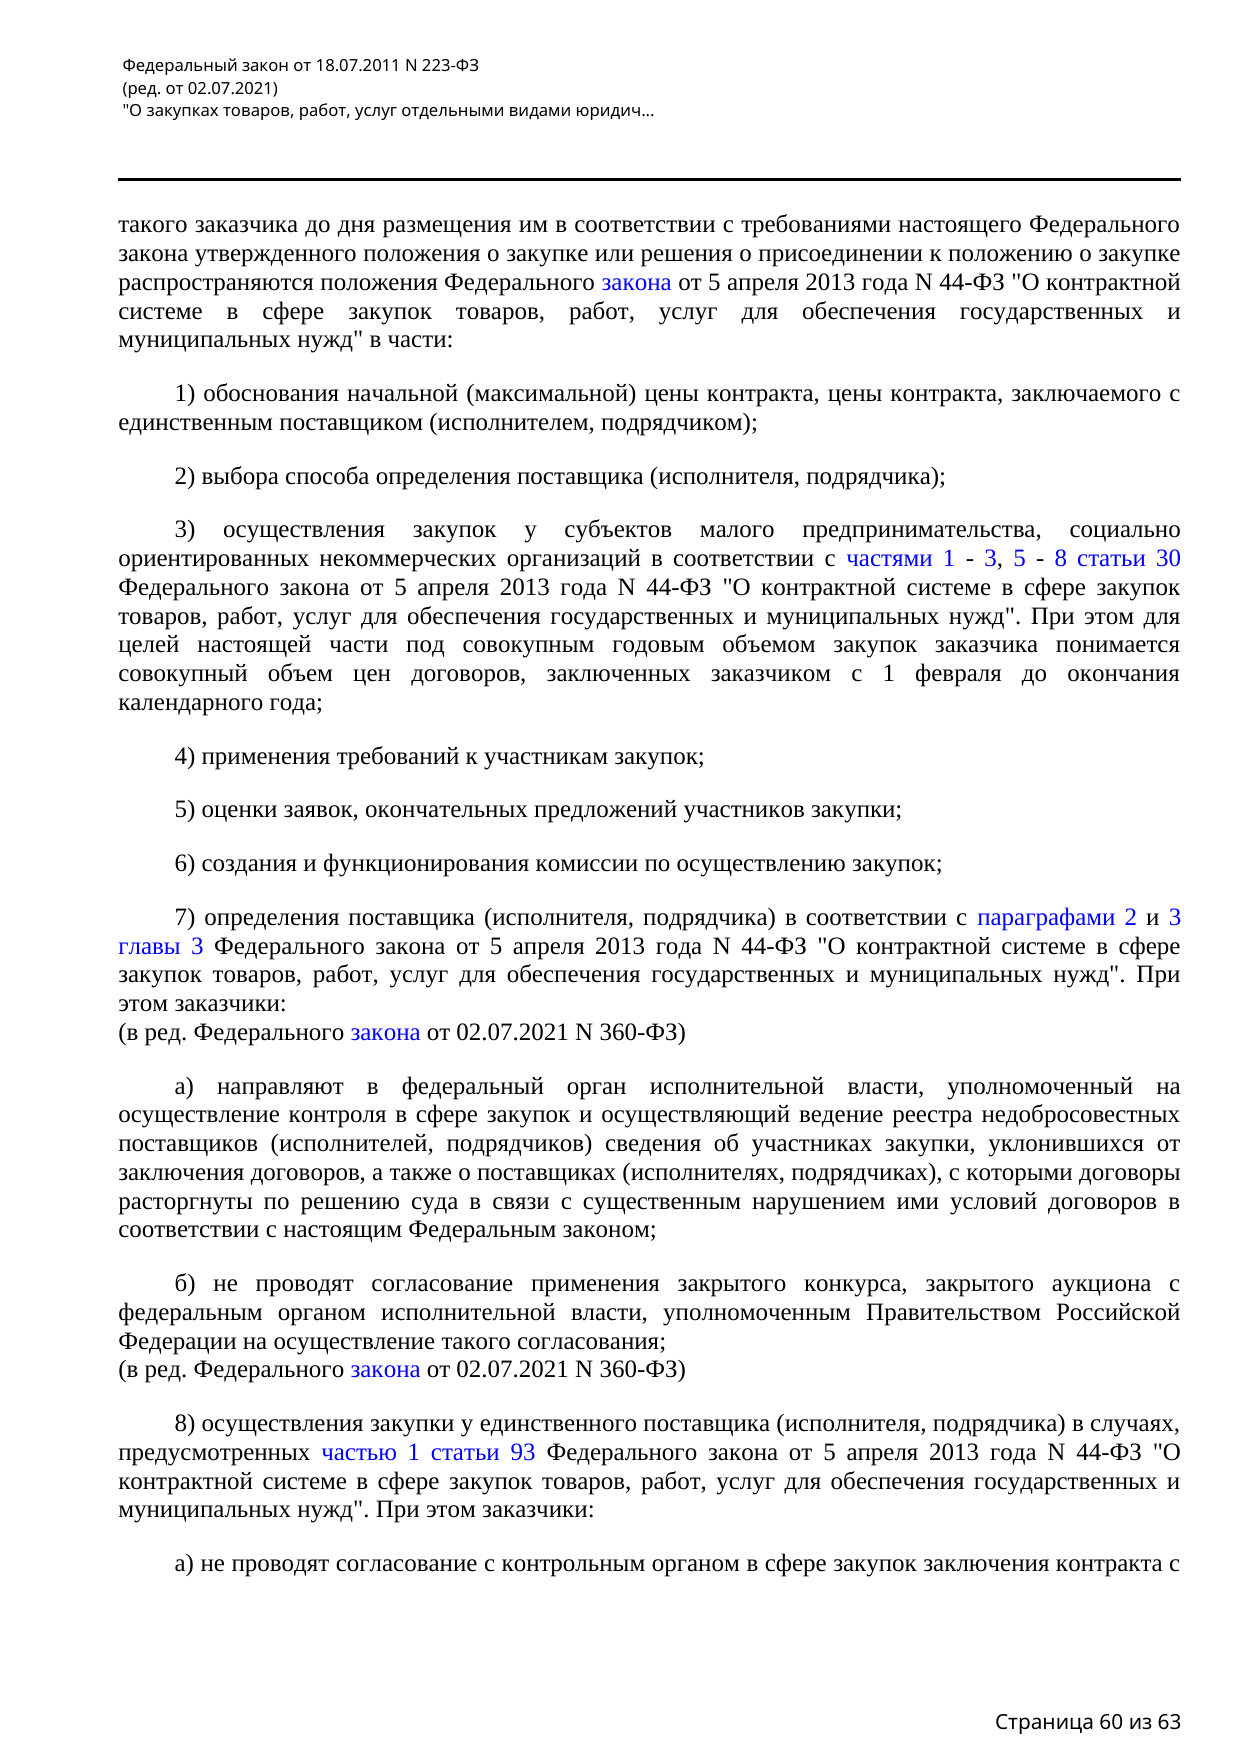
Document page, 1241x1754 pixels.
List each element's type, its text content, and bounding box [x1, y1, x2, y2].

text 8) осуществления закупки у единственного поставщика (исполнителя, подрядчика) в случаях, предусмотренных частью 1 статьи 93 Федерального закона от 5 апреля 2013 года N 44-ФЗ "О контрактной системе в сфере закупок товаров, работ, услуг для обеспечения государственных и муниципальных нужд". При этом заказчики: [118, 1408, 1181, 1523]
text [118, 209, 1181, 353]
text 2) выбора способа определения поставщика (исполнителя, подрядчика); [118, 461, 1181, 489]
text 1) обоснования начальной (максимальной) цены контракта, цены контракта, заключаемого с единственным поставщиком (исполнителем, подрядчиком); [118, 378, 1181, 436]
text 4) применения требований к участникам закупок; [118, 741, 1181, 769]
text а) направляют в федеральный орган исполнительной власти, уполномоченный на осуществление контроля в сфере закупок и осуществляющий ведение реестра недобросовестных поставщиков (исполнителей, подрядчиков) сведения об участниках закупки, уклонившихся от заключения договоров, а также о поставщиках (исполнителях, подрядчиках), с которыми договоры расторгнуты по решению суда в связи с существенным нарушением ими условий договоров в соответствии с настоящим Федеральным законом; [118, 1071, 1181, 1243]
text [118, 1548, 1181, 1577]
text 6) создания и функционирования комиссии по осуществлению закупок; [118, 848, 1181, 877]
text 3) осуществления закупок у субъектов малого предпринимательства, социально ориентированных некоммерческих организаций в соответствии с частями 1 - 3, 5 - 8 статьи 30 Федерального закона от 5 апреля 2013 года N 44-ФЗ "О контрактной системе в сфере закупок товаров, работ, услуг для обеспечения государственных и муниципальных нужд". При этом для целей настоящей части под совокупным годовым объемом закупок заказчика понимается совокупный объем цен договоров, заключенных заказчиком с 1 февраля до окончания календарного года; [118, 514, 1181, 716]
text 5) оценки заявок, окончательных предложений участников закупки; [118, 794, 1181, 823]
text (в ред. Федерального закона от 02.07.2021 N 360-ФЗ) [118, 1354, 1181, 1383]
text б) не проводят согласование применения закрытого конкурса, закрытого аукциона с федеральным органом исполнительной власти, уполномоченным Правительством Российской Федерации на осуществление такого согласования; [118, 1268, 1181, 1354]
text (в ред. Федерального закона от 02.07.2021 N 360-ФЗ) [118, 1017, 1181, 1046]
text 7) определения поставщика (исполнителя, подрядчика) в соответствии с параграфами 2 и 3 главы 3 Федерального закона от 5 апреля 2013 года N 44-ФЗ "О контрактной системе в сфере закупок товаров, работ, услуг для обеспечения государственных и муниципальных нужд". При этом заказчики: [118, 902, 1181, 1017]
